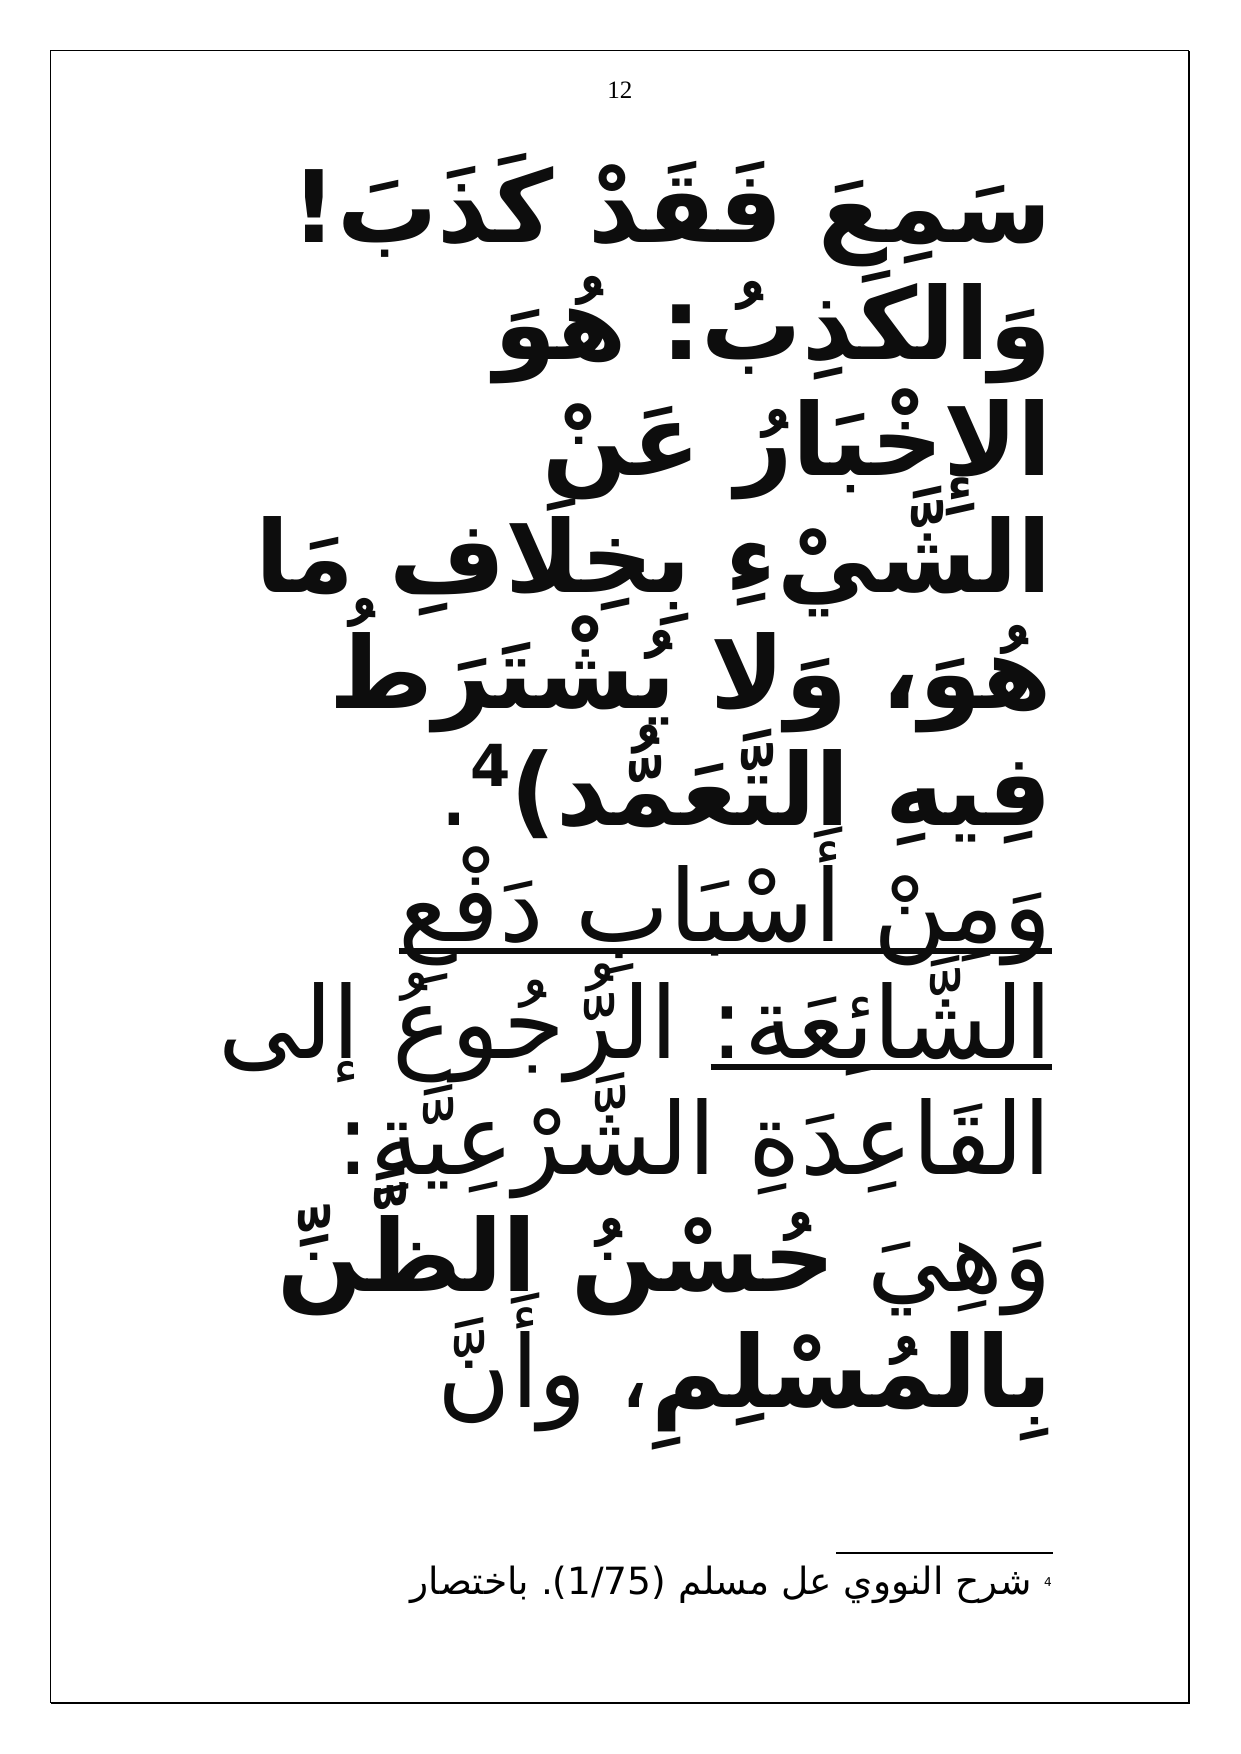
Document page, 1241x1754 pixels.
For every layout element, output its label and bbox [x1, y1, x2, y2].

text [187, 849, 1052, 1431]
text [187, 150, 1052, 849]
